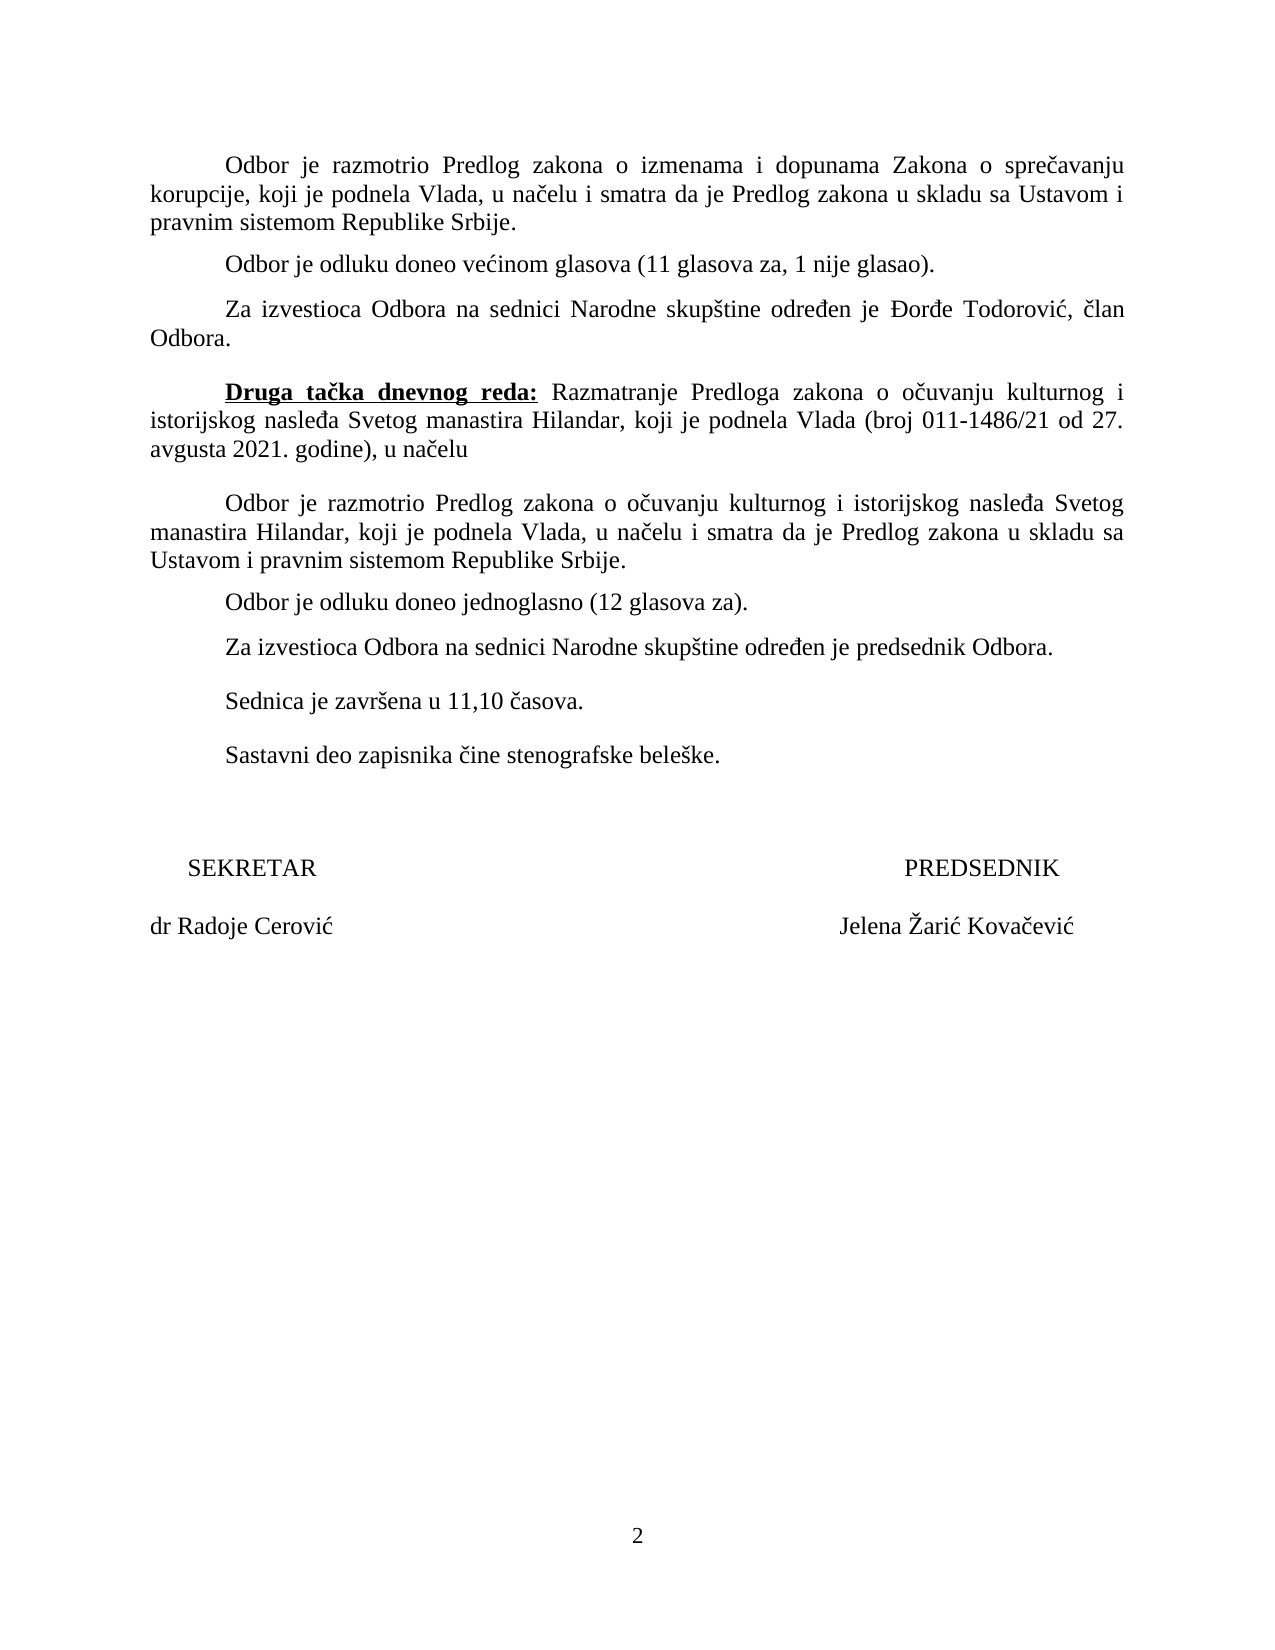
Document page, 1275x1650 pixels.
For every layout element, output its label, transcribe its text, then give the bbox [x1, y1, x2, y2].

text SEKRETAR PREDSEDNIK [150, 853, 1125, 882]
text Za izvestioca Odbora na sednici Narodne skupštine određen je predsednik Odbora. [150, 632, 1125, 661]
text Odbor je razmotrio Predlog zakona o izmenama i dopunama Zakona o sprečavanju korupcije, koji je podnela Vlada, u načelu i smatra da je Predlog zakona u skladu sa Ustavom i pravnim sistemom Republike Srbije. [150, 150, 1125, 236]
text Odbor je odluku doneo većinom glasova (11 glasova za, 1 nije glasao). [150, 249, 1125, 277]
text Odbor je odluku doneo jednoglasno (12 glasova za). [150, 587, 1125, 616]
text Sednica je završena u 11,10 časova. [150, 686, 1125, 715]
text Druga tačka dnevnog reda: Razmatranje Predloga zakona o očuvanju kulturnog i istorijskog nasleđa Svetog manastira Hilandar, koji je podnela Vlada (broj 011-1486/21 od 27. avgusta 2021. godine), u načelu [150, 377, 1125, 463]
text Za izvestioca Odbora na sednici Narodne skupštine određen je Đorđe Todorović, član Odbora. [150, 294, 1125, 352]
text Odbor je razmotrio Predlog zakona o očuvanju kulturnog i istorijskog nasleđa Svetog manastira Hilandar, koji je podnela Vlada, u načelu i smatra da je Predlog zakona u skladu sa Ustavom i pravnim sistemom Republike Srbije. [150, 488, 1125, 574]
text Sastavni deo zapisnika čine stenografske beleške. [150, 740, 1125, 768]
text dr Radoje Cerović Jelena Žarić Kovačević [150, 911, 1125, 939]
